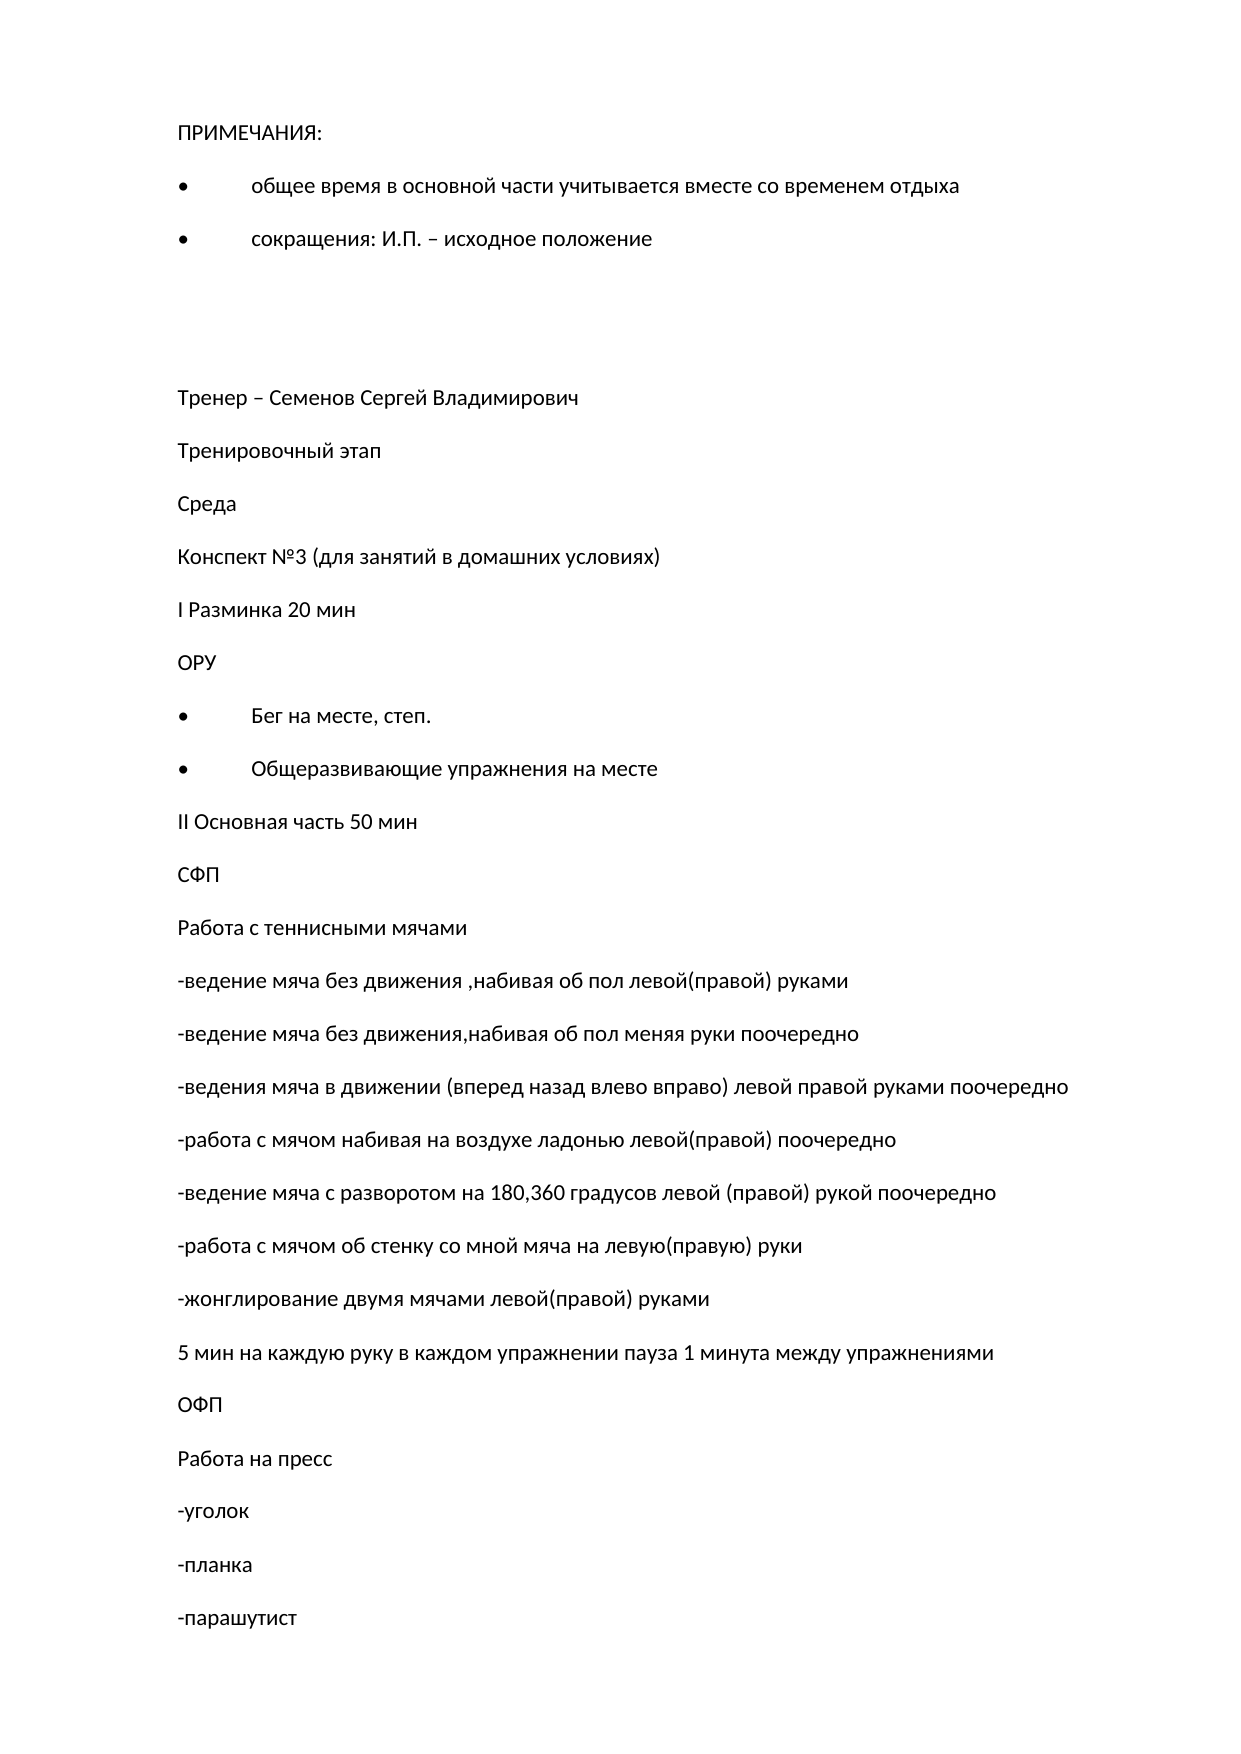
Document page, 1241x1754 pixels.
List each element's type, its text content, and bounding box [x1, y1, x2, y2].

text • сокращения: И.П. – исходное положение [177, 224, 1152, 252]
text ОФП [177, 1391, 1152, 1419]
text ОРУ [177, 648, 1152, 676]
text Работа на пресс [177, 1444, 1152, 1472]
text -работа с мячом набивая на воздухе ладонью левой(правой) поочередно [177, 1126, 1152, 1153]
text ПРИМЕЧАНИЯ: [177, 118, 1152, 146]
text • общее время в основной части учитывается вместе со временем отдыха [177, 171, 1152, 199]
text Тренер – Семенов Сергей Владимирович [177, 383, 1152, 411]
text Конспект №3 (для занятий в домашних условиях) [177, 542, 1152, 570]
text Среда [177, 489, 1152, 517]
text -ведение мяча без движения ,набивая об пол левой(правой) руками [177, 966, 1152, 994]
text -уголок [177, 1497, 1152, 1525]
text • Бег на месте, степ. [177, 701, 1152, 729]
text • Общеразвивающие упражнения на месте [177, 754, 1152, 782]
text -ведение мяча без движения,набивая об пол меняя руки поочередно [177, 1019, 1152, 1047]
text -планка [177, 1550, 1152, 1578]
text 5 мин на каждую руку в каждом упражнении пауза 1 минута между упражнениями [177, 1338, 1152, 1366]
text СФП [177, 860, 1152, 888]
text I Разминка 20 мин [177, 595, 1152, 623]
text Работа с теннисными мячами [177, 913, 1152, 941]
text -парашутист [177, 1603, 1152, 1631]
text -работа с мячом об стенку со мной мяча на левую(правую) руки [177, 1232, 1152, 1259]
text II Основная часть 50 мин [177, 807, 1152, 835]
text -ведения мяча в движении (вперед назад влево вправо) левой правой руками поочередно [177, 1072, 1152, 1101]
text -жонглирование двумя мячами левой(правой) руками [177, 1284, 1152, 1313]
text Тренировочный этап [177, 436, 1152, 464]
text -ведение мяча с разворотом на 180,360 градусов левой (правой) рукой поочередно [177, 1178, 1152, 1207]
